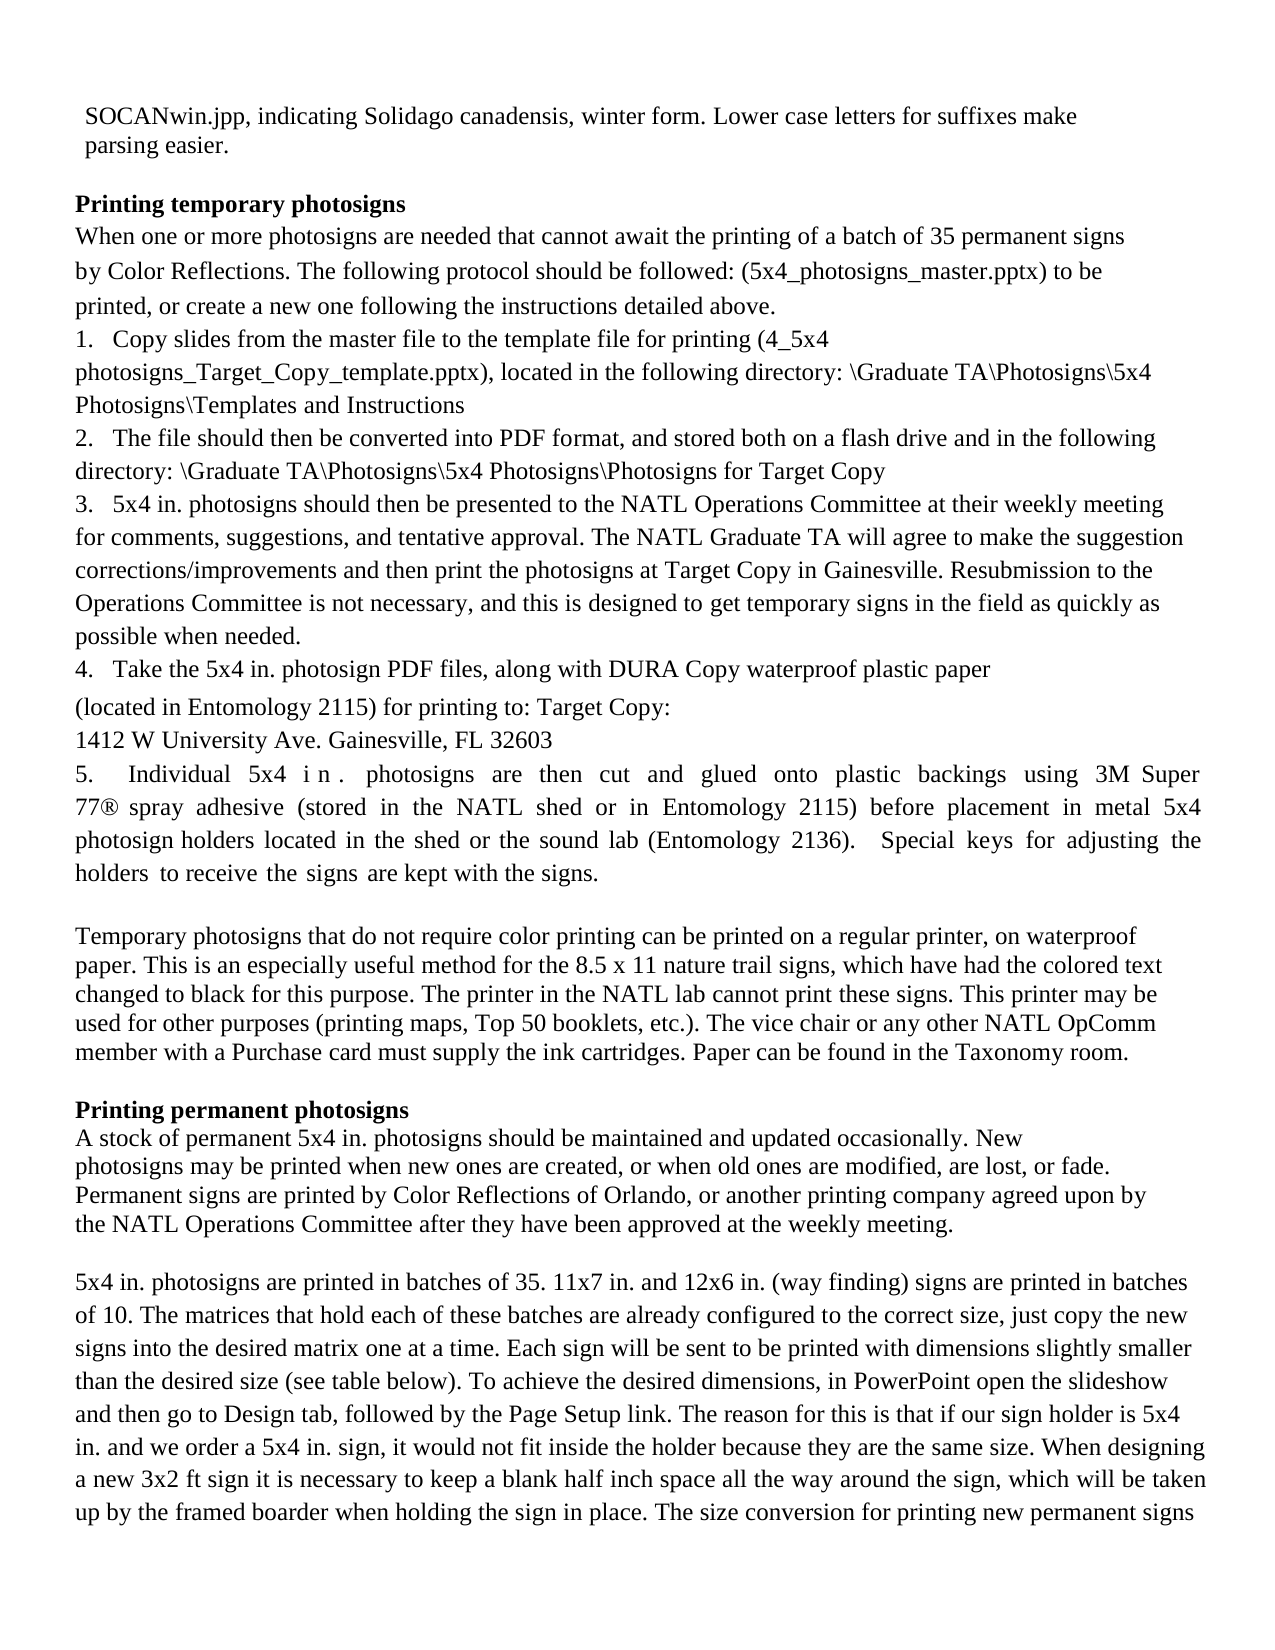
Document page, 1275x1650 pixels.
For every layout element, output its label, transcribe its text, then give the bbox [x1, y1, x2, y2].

text 5x4 in. photosigns are printed in batches of 35. 11x7 in. and 12x6 in. (way finding) signs are printed in batches of 10. The matrices that hold each of these batches are already configured to the correct size, just copy the new signs into the desired matrix one at a time. Each sign will be sent to be printed with dimensions slightly smaller than the desired size (see table below). To achieve the desired dimensions, in PowerPoint open the slideshow and then go to Design tab, followed by the Page Setup link. The reason for this is that if our sign holder is 5x4 [75, 1267, 1195, 1427]
text 2. The file should then be converted into PDF format, and stored both on a flash drive and in the following directory: \Graduate TA\Photosigns\5x4 Photosigns\Photosigns for Target Copy [75, 423, 1161, 485]
text Temporary photosigns that do not require color printing can be printed on a regular printer, on waterproof paper. This is an especially useful method for the 8.5 x 11 nature trail signs, which have had the colored text changed to black for this purpose. The printer in the NATL lab cannot print these signs. This printer may be used for other purposes (printing maps, Top 50 booklets, etc.). The vice chair or any other NATL OpComm member with a Purchase card must supply the ink cartridges. Paper can be found in the Taxonomy room. [75, 921, 1165, 1065]
text 1. Copy slides from the master file to the template file for printing (4_5x4 [75, 326, 1212, 353]
text Printing permanent photosigns [75, 1095, 1212, 1123]
text photosigns_Target_Copy_template.pptx), located in the following directory: \Graduate TA\Photosigns\5x4 [75, 357, 1212, 386]
text (located in Entomology 2115) for printing to: Target Copy: [75, 692, 1212, 721]
text A stock of permanent 5x4 in. photosigns should be maintained and updated occasionally. New photosigns may be printed when new ones are created, or when old ones are modified, are lost, or fade. [75, 1124, 1113, 1180]
text SOCANwin.jpp, indicating Solidago canadensis, winter form. Lower case letters for suffixes make parsing easier. [84, 101, 1081, 159]
text When one or more photosigns are needed that cannot await the printing of a batch of 35 permanent signs by Color Reflections. The following protocol should be followed: (5x4_photosigns_master.pptx) to be printed, or create a new one following the instructions detailed above. [75, 221, 1146, 320]
text Photosigns\Templates and Instructions [75, 391, 1212, 419]
text 3. 5x4 in. photosigns should then be presented to the NATL Operations Committee at their weekly meeting for comments, suggestions, and tentative approval. The NATL Graduate TA will agree to make the suggestion corrections/improvements and then print the photosigns at Target Copy in Gainesville. Resubmission to the Operations Committee is not necessary, and this is designed to get temporary signs in the field as quickly as possible when needed. [75, 489, 1187, 650]
text 5. Individual 5x4 i n . photosigns are then cut and glued onto plastic backings using 3M Super 77® spray adhesive (stored in the NATL shed or in Entomology 2115) before placement in metal 5x4 photosign holders located in the shed or the sound lab (Entomology 2136). Special keys for adjusting the holders to receive the signs are kept with the signs. [75, 759, 1201, 887]
text 4. Take the 5x4 in. photosign PDF files, along with DURA Copy waterproof plastic paper [75, 654, 1212, 683]
text Permanent signs are printed by Color Reflections of Orlando, or another printing company agreed upon by the NATL Operations Committee after they have been approved at the weekly meeting. [75, 1180, 1148, 1238]
text in. and we order a 5x4 in. sign, it would not fit inside the holder because they are the same size. When designing a new 3x2 ft sign it is necessary to keep a blank half inch space all the way around the sign, which will be taken up by the framed boarder when holding the sign in place. The size conversion for printing new permanent signs [75, 1432, 1206, 1526]
text Printing temporary photosigns [75, 189, 1212, 217]
text 1412 W University Ave. Gainesville, FL 32603 [75, 725, 1212, 754]
